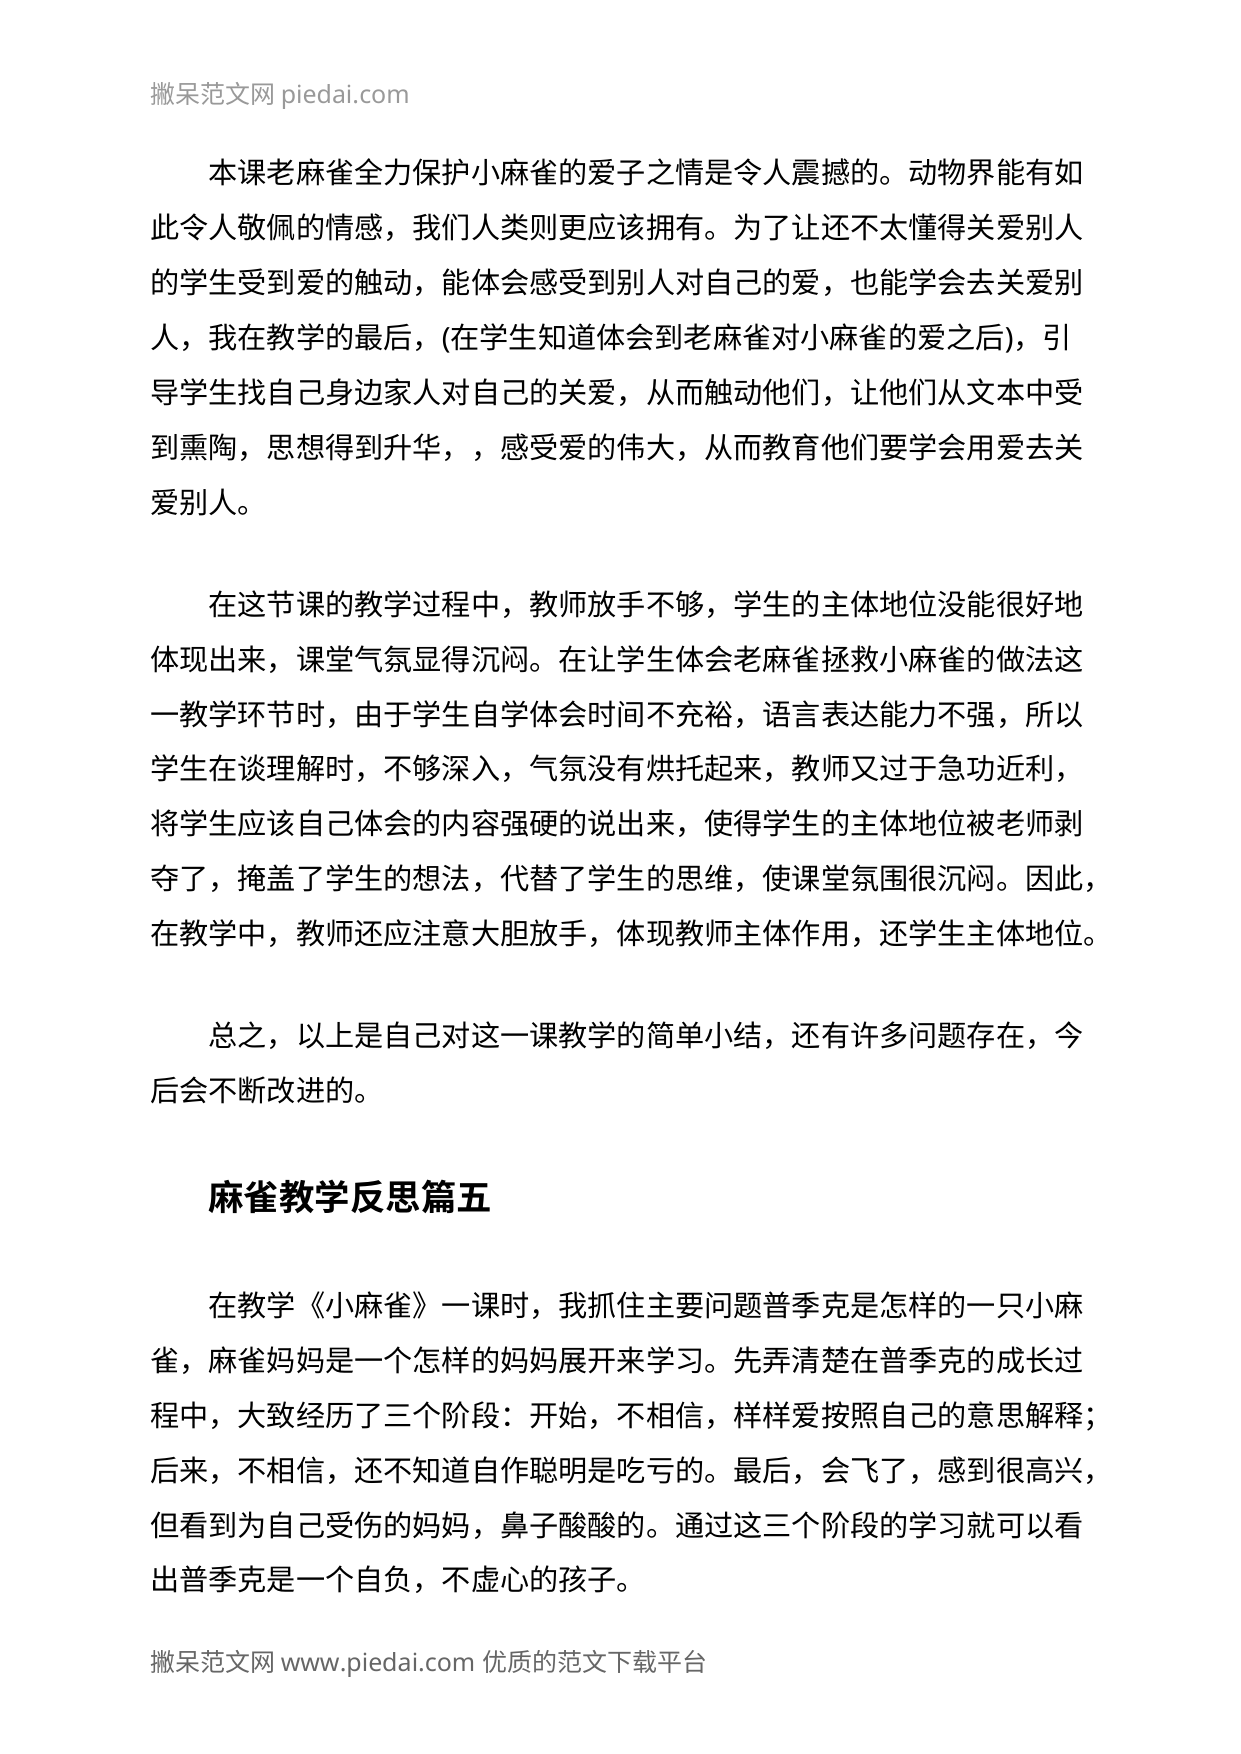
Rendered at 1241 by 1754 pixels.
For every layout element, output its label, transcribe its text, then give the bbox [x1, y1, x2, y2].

text 在这节课的教学过程中，教师放手不够，学生的主体地位没能很好地体现出来，课堂气氛显得沉闷。在让学生体会老麻雀拯救小麻雀的做法这一教学环节时，由于学生自学体会时间不充裕，语言表达能力不强，所以学生在谈理解时，不够深入，气氛没有烘托起来，教师又过于急功近利，将学生应该自己体会的内容强硬的说出来，使得学生的主体地位被老师剥夺了，掩盖了学生的想法，代替了学生的思维，使课堂氛围很沉闷。因此，在教学中，教师还应注意大胆放手，体现教师主体作用，还学生主体地位。 [150, 581, 1090, 953]
text 在教学《小麻雀》一课时，我抓住主要问题普季克是怎样的一只小麻雀，麻雀妈妈是一个怎样的妈妈展开来学习。先弄清楚在普季克的成长过程中，大致经历了三个阶段：开始，不相信，样样爱按照自己的意思解释；后来，不相信，还不知道自作聪明是吃亏的。最后，会飞了，感到很高兴，但看到为自己受伤的妈妈，鼻子酸酸的。通过这三个阶段的学习就可以看出普季克是一个自负，不虚心的孩子。 [150, 1282, 1090, 1599]
text 本课老麻雀全力保护小麻雀的爱子之情是令人震撼的。动物界能有如此令人敬佩的情感，我们人类则更应该拥有。为了让还不太懂得关爱别人的学生受到爱的触动，能体会感受到别人对自己的爱，也能学会去关爱别人，我在教学的最后，(在学生知道体会到老麻雀对小麻雀的爱之后)，引导学生找自己身边家人对自己的关爱，从而触动他们，让他们从文本中受到熏陶，思想得到升华，，感受爱的伟大，从而教育他们要学会用爱去关爱别人。 [150, 150, 1090, 522]
text 麻雀教学反思篇五 [150, 1169, 1090, 1220]
text 总之，以上是自己对这一课教学的简单小结，还有许多问题存在，今后会不断改进的。 [150, 1012, 1090, 1109]
